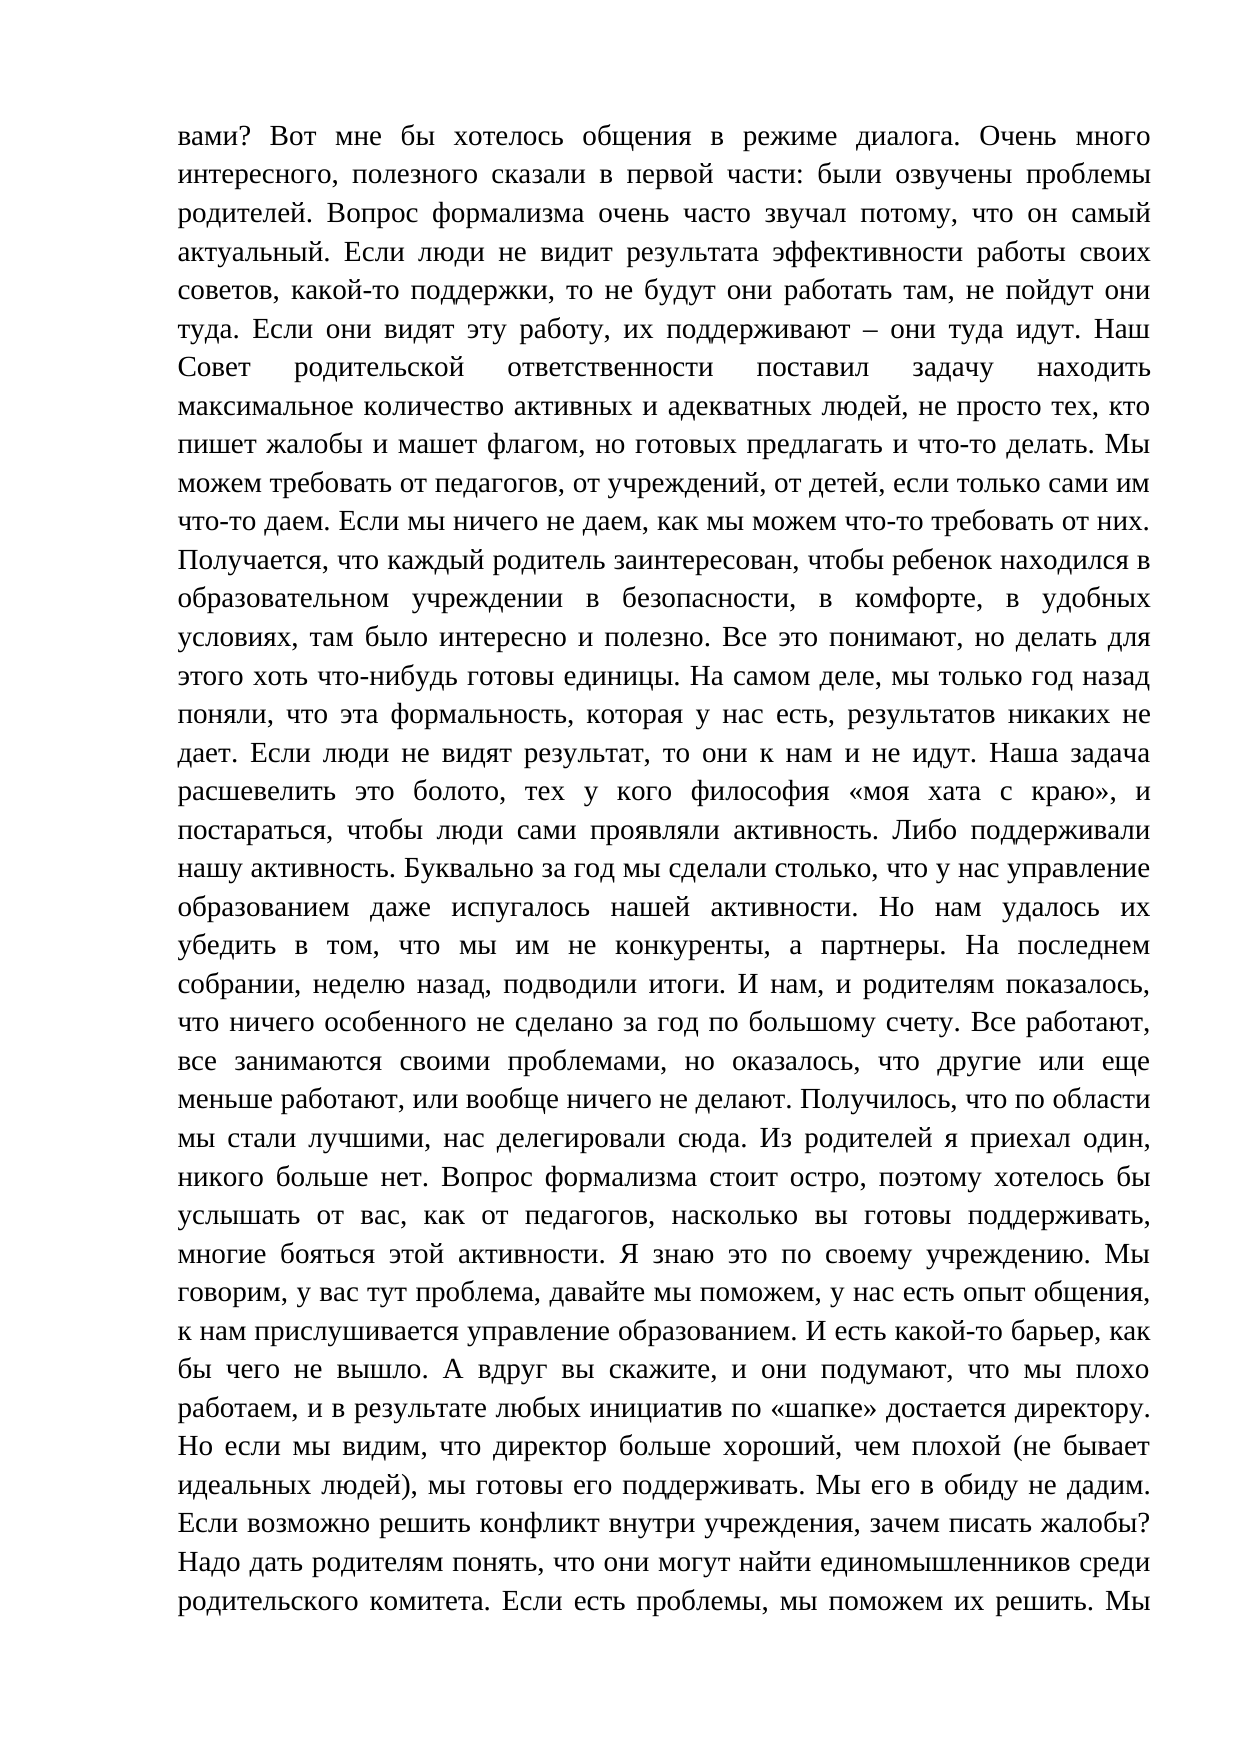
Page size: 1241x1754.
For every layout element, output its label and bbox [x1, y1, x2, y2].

text [177, 118, 1152, 1616]
